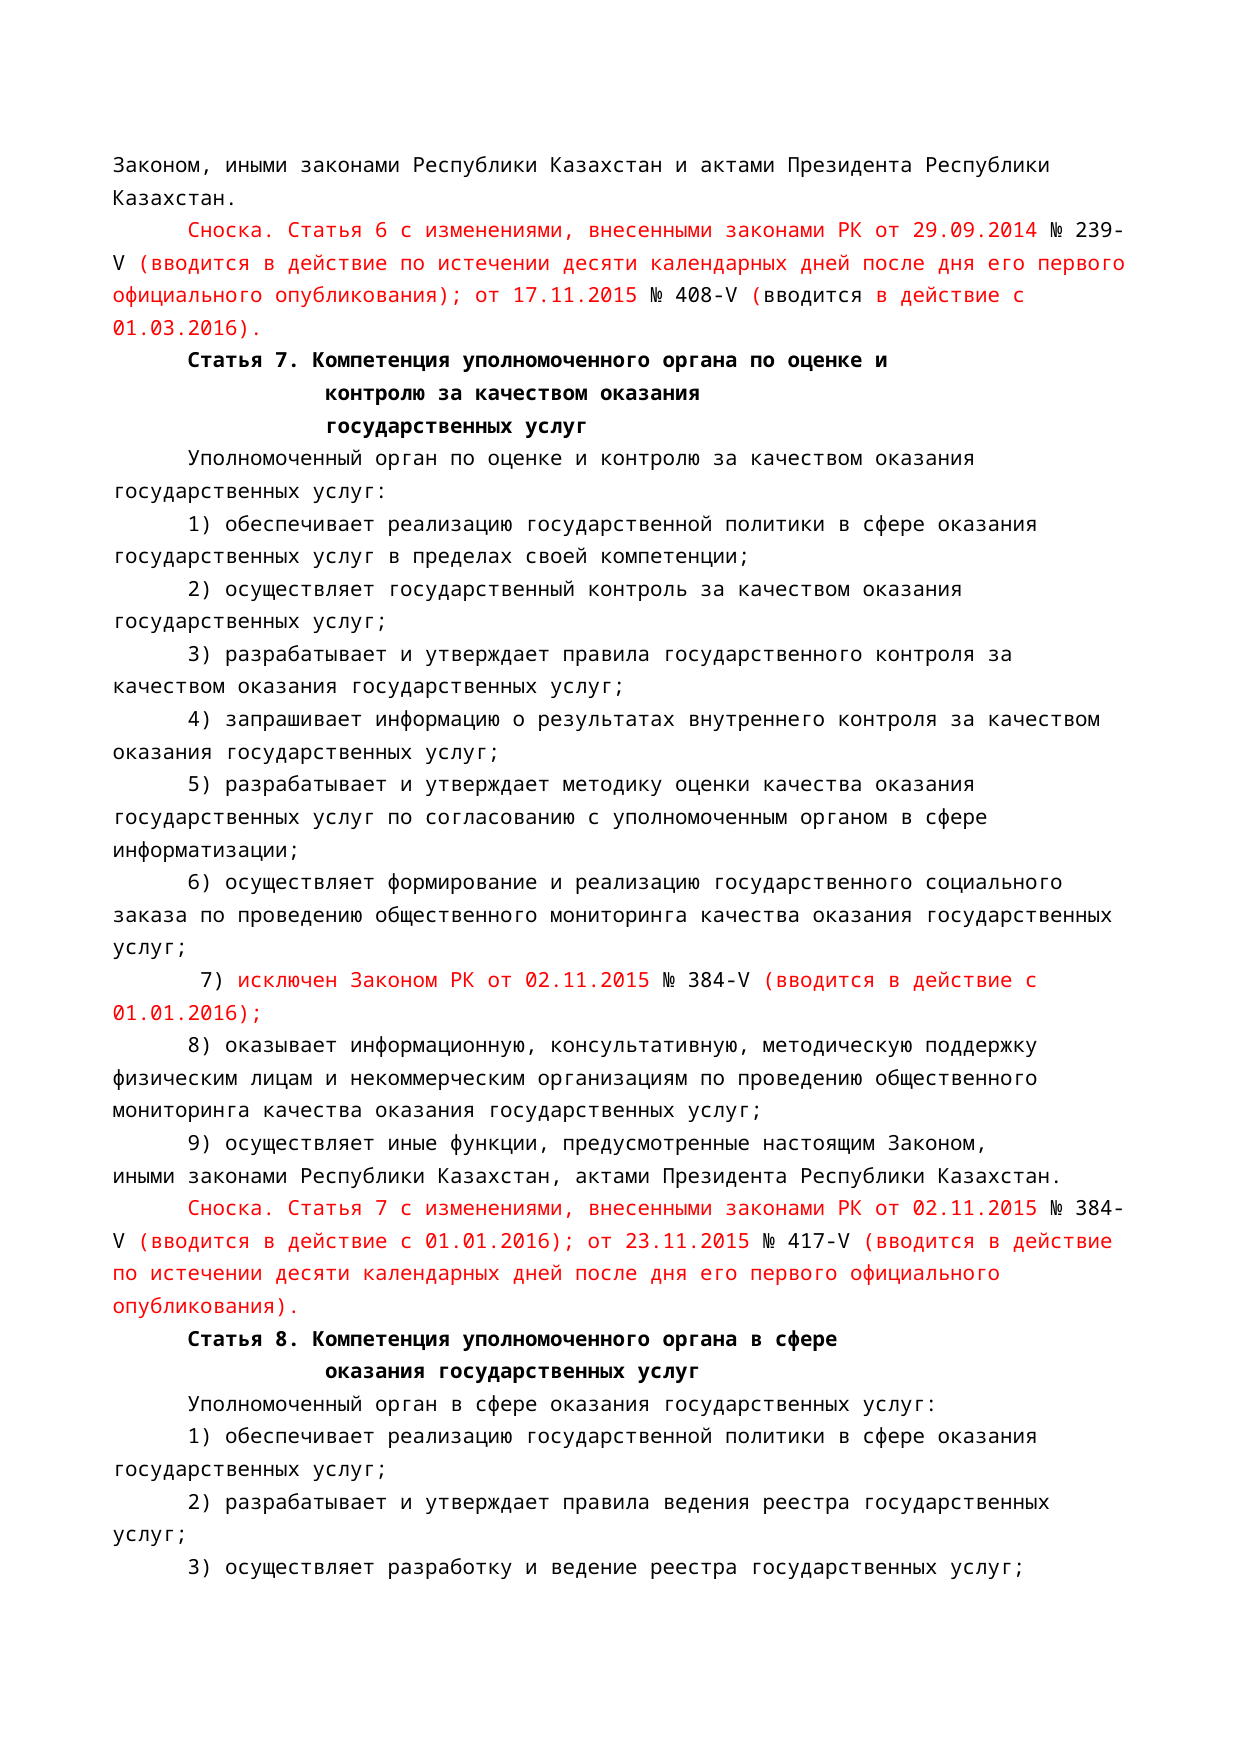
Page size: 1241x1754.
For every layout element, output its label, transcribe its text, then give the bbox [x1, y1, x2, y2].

text Статья 7. Компетенция уполномоченного органа по оценке и контролю за качеством оказания государственных услуг [112, 346, 1128, 439]
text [112, 150, 1128, 341]
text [112, 1389, 1128, 1580]
text Статья 8. Компетенция уполномоченного органа в сфере оказания государственных услуг [112, 1324, 1128, 1385]
text Уполномоченный орган по оценке и контролю за качеством оказания государственных услуг: 1) обеспечивает реализацию государственной политики в сфере оказания государственных услуг в пределах своей компетенции; 2) осуществляет государственный контроль за качеством оказания государственных услуг; 3) разрабатывает и утверждает правила государственного контроля за качеством оказания государственных услуг; 4) запрашивает информацию о результатах внутреннего контроля за качеством оказания государственных услуг; 5) разрабатывает и утверждает методику оценки качества оказания государственных услуг по согласованию с уполномоченным органом в сфере информатизации; 6) осуществляет формирование и реализацию государственного социального заказа по проведению общественного мониторинга качества оказания государственных услуг; 7) исключен Законом РК от 02.11.2015 № 384-V (вводится в действие с 01.01.2016); 8) оказывает информационную, консультативную, методическую поддержку физическим лицам и некоммерческим организациям по проведению общественного мониторинга качества оказания государственных услуг; 9) осуществляет иные функции, предусмотренные настоящим Законом, иными законами Республики Казахстан, актами Президента Республики Казахстан. Сноска. Статья 7 с изменениями, внесенными законами РК от 02.11.2015 № 384-V (вводится в действие с 01.01.2016); от 23.11.2015 № 417-V (вводится в действие по истечении десяти календарных дней после дня его первого официального опубликования). [112, 443, 1128, 1319]
